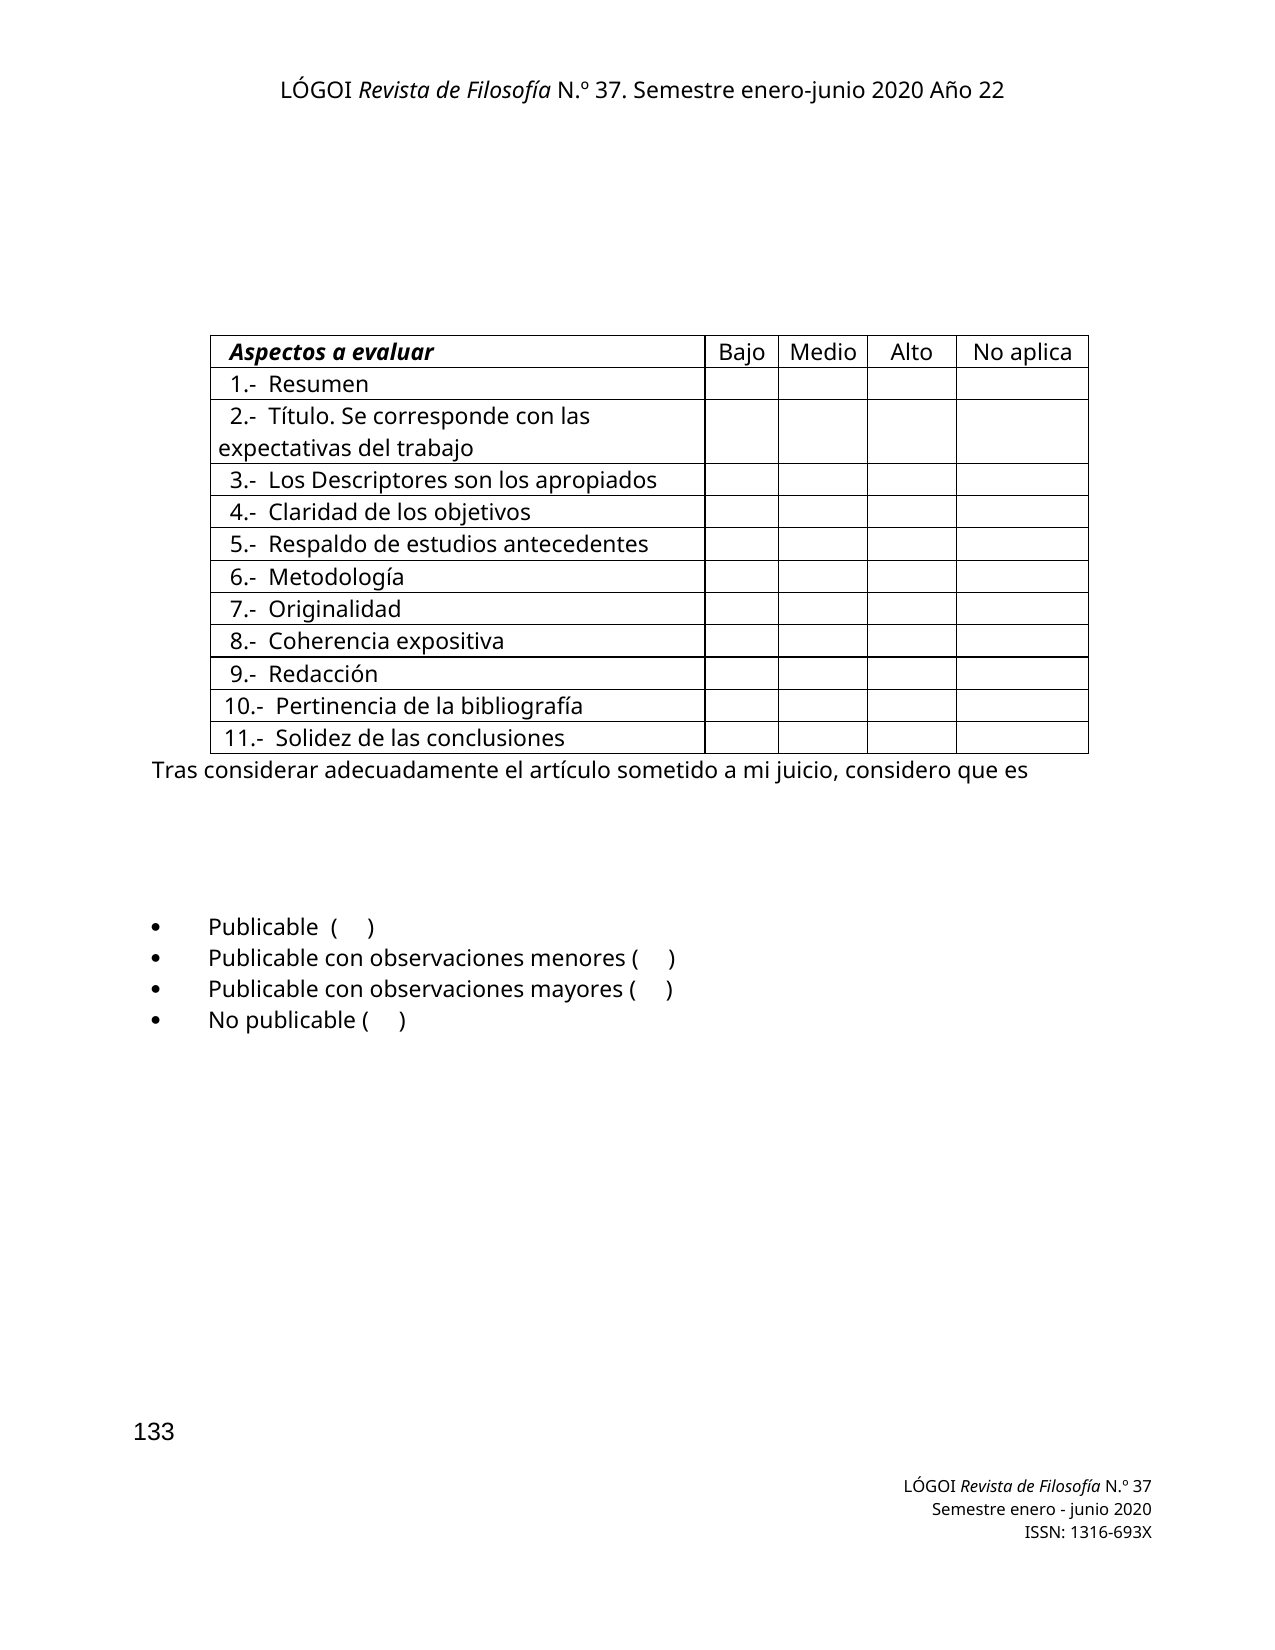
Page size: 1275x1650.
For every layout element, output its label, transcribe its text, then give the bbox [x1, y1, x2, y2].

table_cell [779, 690, 867, 721]
list Publicable ( ) [152, 911, 1148, 942]
table_cell [868, 658, 956, 689]
table_cell [706, 561, 778, 592]
table_cell [957, 625, 1088, 656]
table_cell [706, 400, 778, 463]
table_cell [957, 561, 1088, 592]
table_header Bajo [706, 336, 778, 367]
table_cell [868, 496, 956, 527]
table_cell [957, 368, 1088, 399]
table_cell 9.- Redacción [211, 658, 704, 689]
table_cell 3.- Los Descriptores son los apropiados [211, 464, 704, 495]
table_cell [706, 690, 778, 721]
list Publicable con observaciones menores ( ) [152, 942, 1148, 973]
table_cell [957, 658, 1088, 689]
table_cell 8.- Coherencia expositiva [211, 625, 704, 656]
table_cell 1.- Resumen [211, 368, 704, 399]
table_cell 2.- Título. Se corresponde con las expectativas del trabajo [211, 400, 704, 463]
table_header Aspectos a evaluar [211, 336, 704, 367]
table_header Medio [779, 336, 867, 367]
table_cell [868, 593, 956, 624]
table_cell [779, 528, 867, 559]
table_cell 5.- Respaldo de estudios antecedentes [211, 528, 704, 559]
table_cell [706, 496, 778, 527]
table_cell [779, 561, 867, 592]
table_cell 10.- Pertinencia de la bibliografía [211, 690, 704, 721]
table_cell [868, 464, 956, 495]
table_cell [868, 528, 956, 559]
table_cell [779, 400, 867, 463]
table_cell [868, 625, 956, 656]
list No publicable ( ) [152, 1004, 1148, 1036]
table_cell [779, 593, 867, 624]
table_header No aplica [957, 336, 1088, 367]
table_cell 6.- Metodología [211, 561, 704, 592]
list Publicable con observaciones mayores ( ) [152, 973, 1148, 1004]
table_header Alto [868, 336, 956, 367]
table_cell [868, 722, 956, 753]
table_cell [957, 593, 1088, 624]
table_cell [706, 464, 778, 495]
table_cell [957, 464, 1088, 495]
table_cell [957, 690, 1088, 721]
table_cell [868, 561, 956, 592]
table_cell [868, 690, 956, 721]
table_cell [957, 496, 1088, 527]
table_cell [706, 658, 778, 689]
table_cell [957, 528, 1088, 559]
table_cell [779, 722, 867, 753]
table_cell [779, 658, 867, 689]
table_cell 4.- Claridad de los objetivos [211, 496, 704, 527]
table_cell [957, 400, 1088, 463]
table_cell [779, 464, 867, 495]
table_cell [706, 625, 778, 656]
table_cell [957, 722, 1088, 753]
table_cell [779, 368, 867, 399]
table_cell [779, 496, 867, 527]
table_cell 7.- Originalidad [211, 593, 704, 624]
table_cell [706, 722, 778, 753]
table_cell [868, 368, 956, 399]
table_cell [706, 593, 778, 624]
text Tras considerar adecuadamente el artículo sometido a mi juicio, considero que es [152, 690, 1148, 786]
table_cell [779, 625, 867, 656]
table_cell [868, 400, 956, 463]
table_cell [706, 368, 778, 399]
table_cell [706, 528, 778, 559]
table_cell 11.- Solidez de las conclusiones [211, 722, 704, 753]
